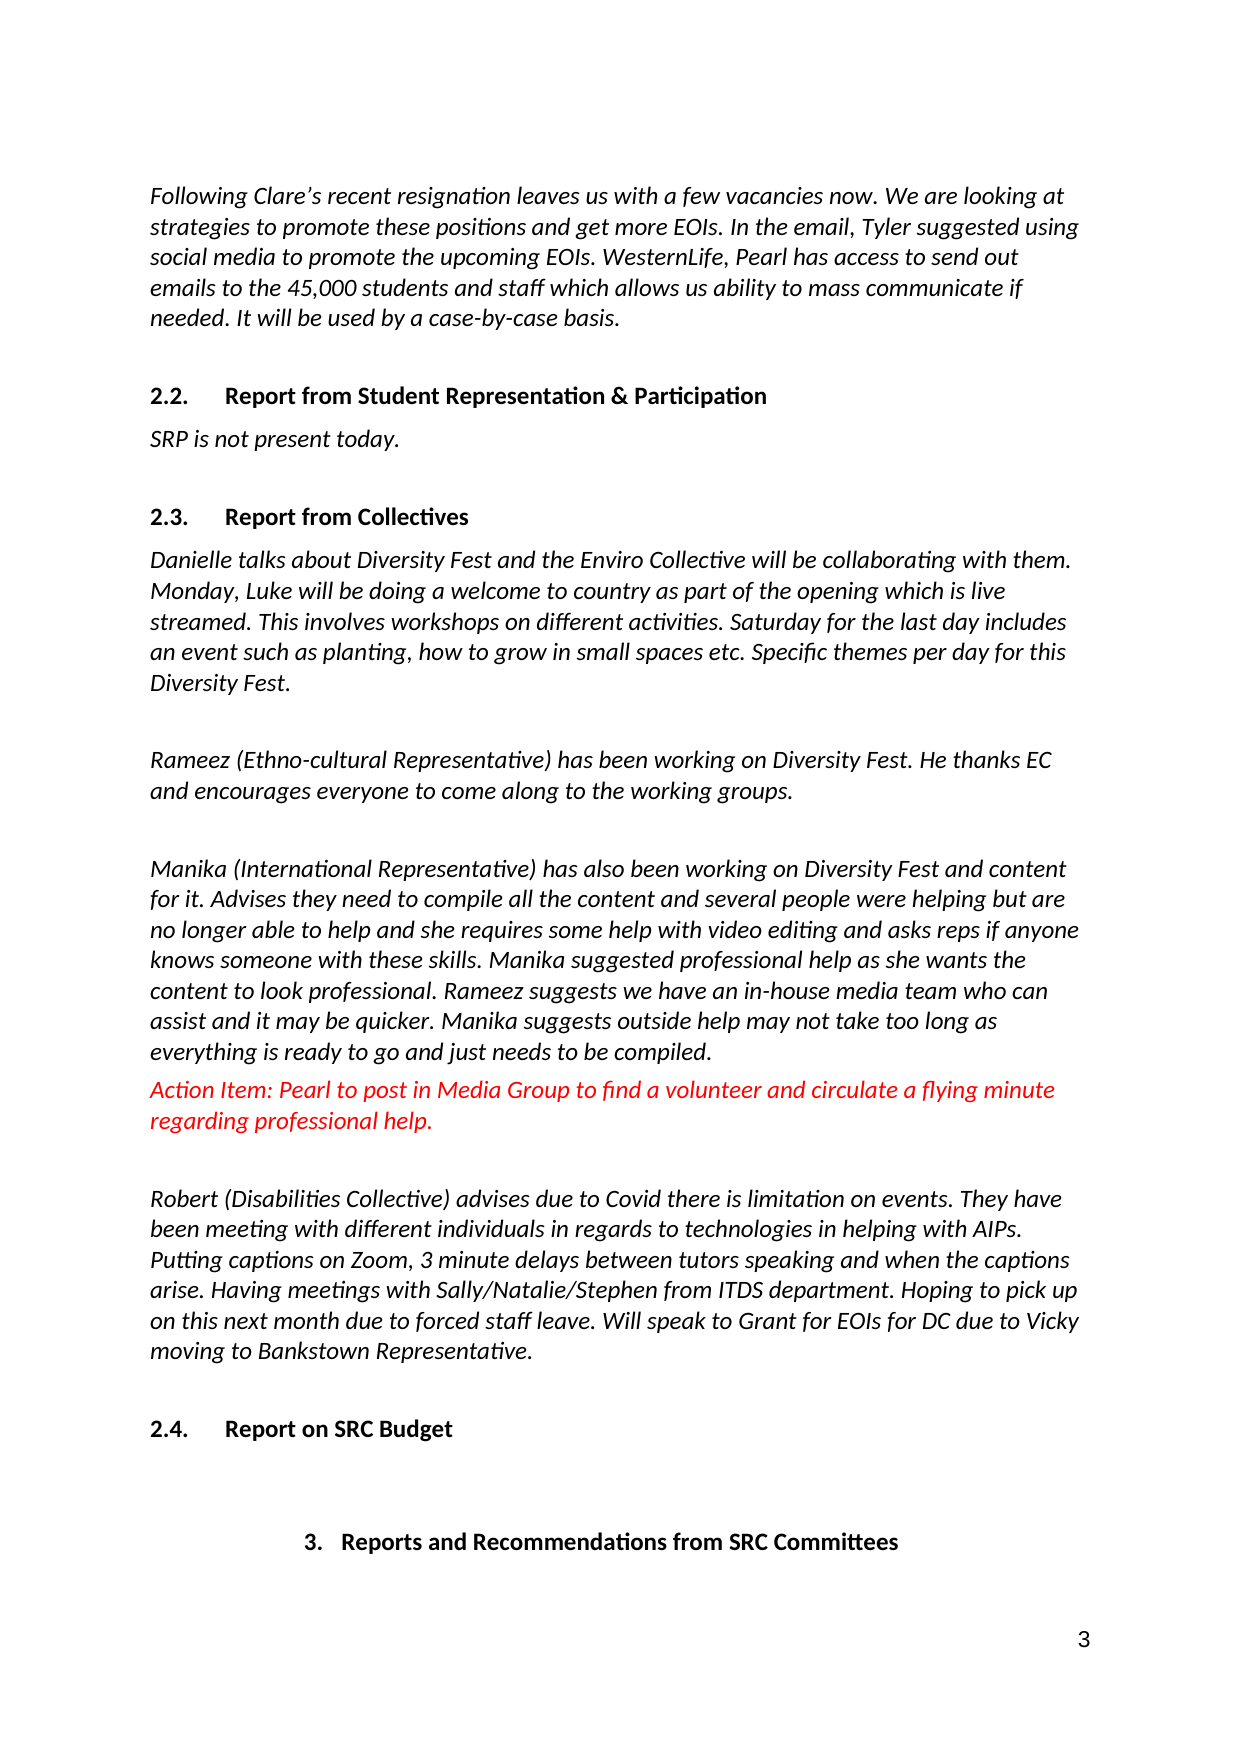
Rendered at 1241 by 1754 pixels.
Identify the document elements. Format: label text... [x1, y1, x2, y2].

text Following Clare’s recent resignation leaves us with a few vacancies now. We are looking at strategies to promote these positions and get more EOIs. In the email, Tyler suggested using social media to promote the upcoming EOIs. WesternLife, Pearl has access to send out emails to the 45,000 students and staff which allows us ability to mass communicate if needed. It will be used by a case-by-case basis. [150, 150, 1090, 333]
text SRP is not present today. [150, 424, 1090, 454]
list Report on SRC Budget [150, 1413, 1090, 1444]
text Danielle talks about Diversity Fest and the Enviro Collective will be collaborating with them. Monday, Luke will be doing a welcome to country as part of the opening which is live streamed. This involves workshops on different activities. Saturday for the last day includes an event such as planting, how to grow in small spaces etc. Specific themes per day for this Diversity Fest. [150, 545, 1090, 697]
text Robert (Disabilities Collective) advises due to Covid there is limitation on events. They have been meeting with different individuals in regards to technologies in helping with AIPs. Putting captions on Zoom, 3 minute delays between tutors speaking and when the captions arise. Having meetings with Sally/Natalie/Stephen from ITDS department. Hoping to pick up on this next month due to forced staff leave. Will speak to Grant for EOIs for DC due to Vicky moving to Bankstown Representative. [150, 1183, 1090, 1366]
list Report from Student Representation & Participation [150, 380, 1090, 411]
text Action Item: Pearl to post in Media Group to find a volunteer and circulate a flying minute regarding professional help. [150, 1075, 1090, 1136]
text Rameez (Ethno-cultural Representative) has been working on Diversity Fest. He thanks EC and encourages everyone to come along to the working groups. [150, 744, 1090, 806]
text Manika (International Representative) has also been working on Diversity Fest and content for it. Advises they need to compile all the content and several people were helping but are no longer able to help and she requires some help with video editing and asks reps if anyone knows someone with these skills. Manika suggested professional help as she wants the content to look professional. Rameez suggests we have an in-house media team who can assist and it may be quicker. Manika suggests outside help may not take too long as everything is ready to go and just needs to be compiled. [150, 853, 1090, 1066]
list Reports and Recommendations from SRC Committees [112, 1527, 1090, 1557]
list Report from Collectives [150, 501, 1090, 532]
